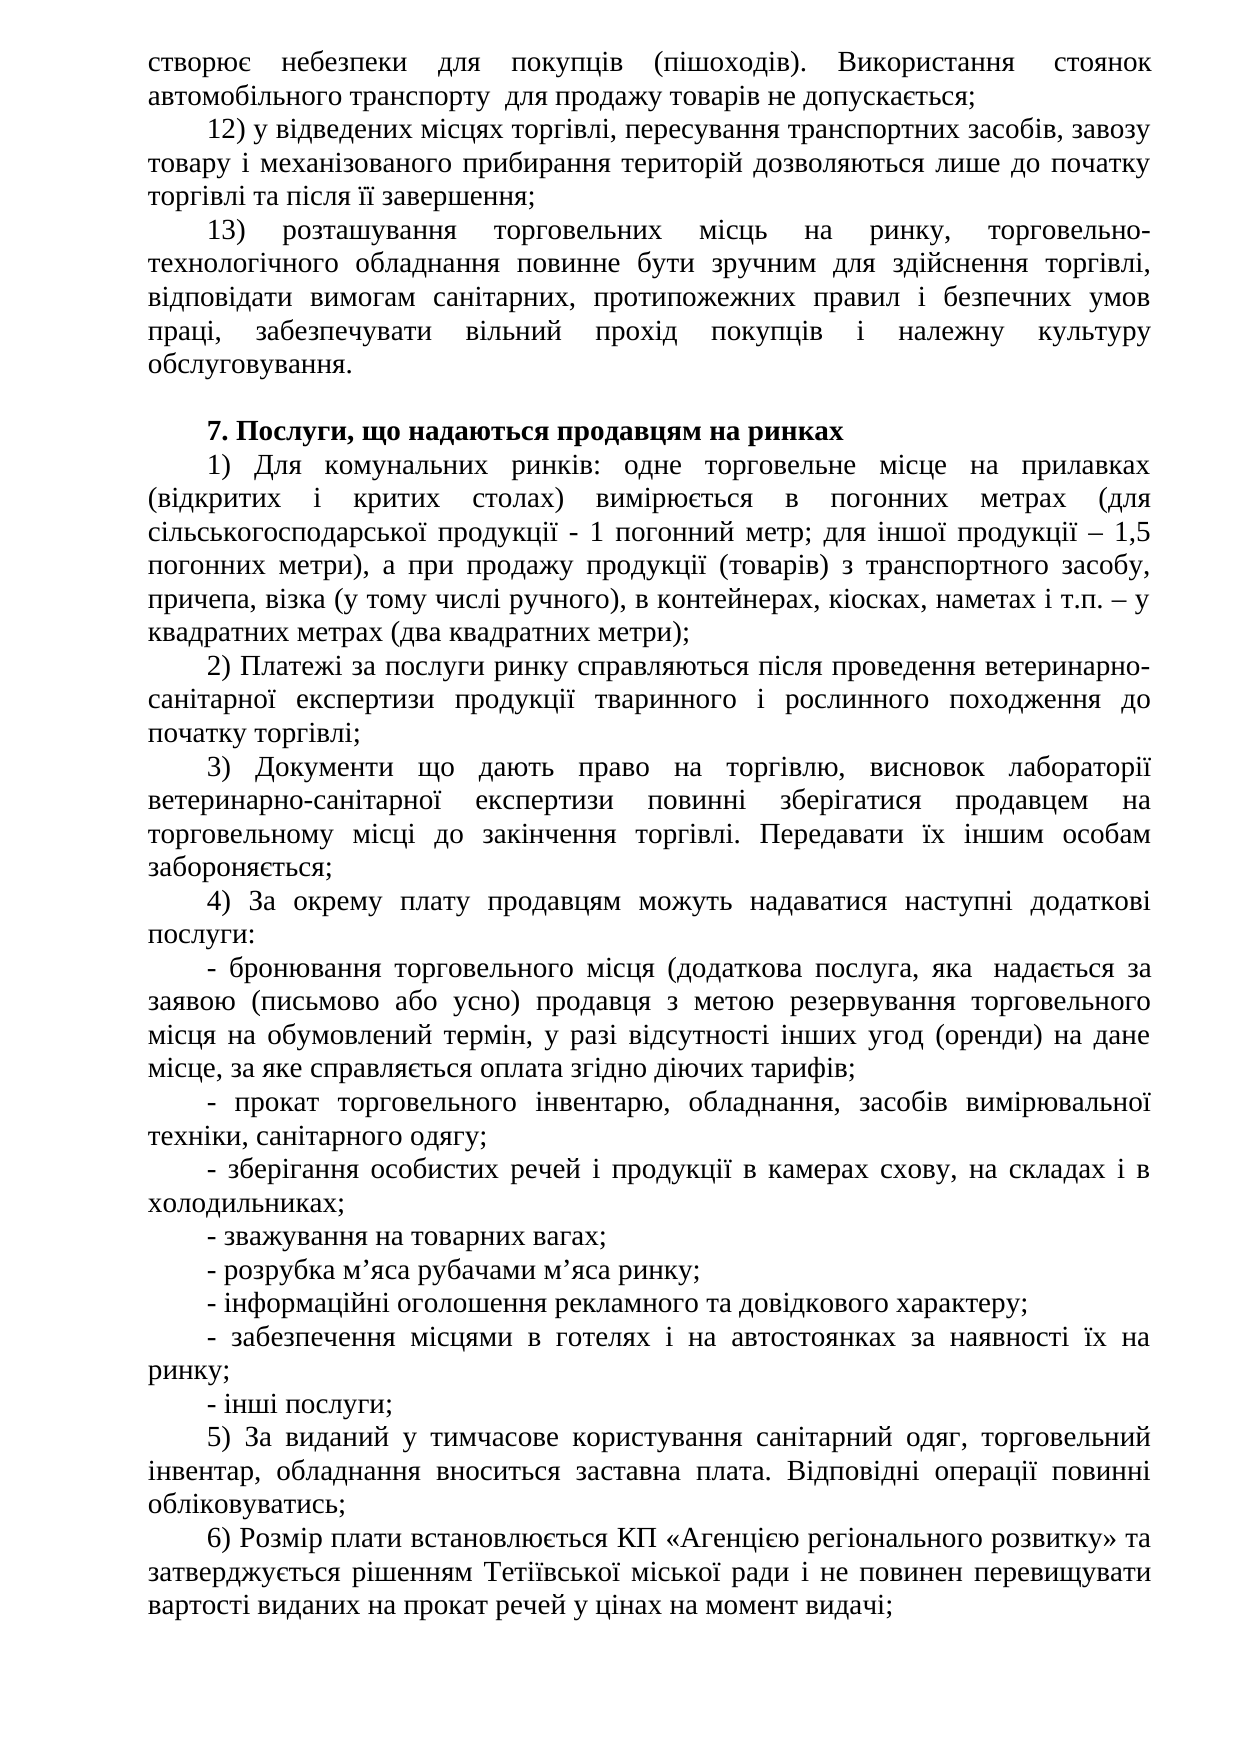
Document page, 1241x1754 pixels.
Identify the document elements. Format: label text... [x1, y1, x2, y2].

text 1) Для комунальних ринків: одне торговельне місце на прилавках (відкритих і критих столах) вимірюється в погонних метрах (для сільськогосподарської продукції - 1 погонний метр; для іншої продукції – 1,5 погонних метри), а при продажу продукції (товарів) з транспортного засобу, причепа, візка (у тому числі ручного), в контейнерах, кіосках, наметах і т.п. – у квадратних метрах (два квадратних метри); [148, 447, 1152, 648]
text 7. Послуги, що надаються продавцям на ринках [148, 413, 1152, 447]
text 12) у відведених місцях торгівлі, пересування транспортних засобів, завозу товару і механізованого прибирання територій дозволяються лише до початку торгівлі та після її завершення; [148, 111, 1152, 212]
text - бронювання торговельного місця (додаткова послуга, яка надається за заявою (письмово або усно) продавця з метою резервування торговельного місця на обумовлений термін, у разі відсутності інших угод (оренди) на дане місце, за яке справляється оплата згідно діючих тарифів; [148, 950, 1152, 1084]
text - інші послуги; [148, 1386, 1152, 1419]
text 3) Документи що дають право на торгівлю, висновок лабораторії ветеринарно-санітарної експертизи повинні зберігатися продавцем на торговельному місці до закінчення торгівлі. Передавати їх іншим особам забороняється; [148, 749, 1152, 883]
text 13) розташування торговельних місць на ринку, торговельно-технологічного обладнання повинне бути зручним для здійснення торгівлі, відповідати вимогам санітарних, протипожежних правил і безпечних умов праці, забезпечувати вільний прохід покупців і належну культуру обслуговування. [148, 212, 1152, 380]
text - розрубка м’яса рубачами м’яса ринку; [148, 1252, 1152, 1285]
text - зберігання особистих речей і продукції в камерах схову, на складах і в холодильниках; [148, 1151, 1152, 1218]
text - зважування на товарних вагах; [148, 1218, 1152, 1252]
text 6) Розмір плати встановлюється КП «Агенцією регіонального розвитку» та затверджується рішенням Тетіївської міської ради і не повинен перевищувати вартості виданих на прокат речей у цінах на момент видачі; [148, 1520, 1152, 1621]
text - прокат торговельного інвентарю, обладнання, засобів вимірювальної техніки, санітарного одягу; [148, 1084, 1152, 1151]
text 4) За окрему плату продавцям можуть надаватися наступні додаткові послуги: [148, 883, 1152, 950]
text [148, 44, 1152, 111]
text - забезпечення місцями в готелях і на автостоянках за наявності їх на ринку; [148, 1319, 1152, 1386]
text - інформаційні оголошення рекламного та довідкового характеру; [148, 1285, 1152, 1319]
text 2) Платежі за послуги ринку справляються після проведення ветеринарно-санітарної експертизи продукції тваринного і рослинного походження до початку торгівлі; [148, 648, 1152, 749]
text 5) За виданий у тимчасове користування санітарний одяг, торговельний інвентар, обладнання вноситься заставна плата. Відповідні операції повинні обліковуватись; [148, 1419, 1152, 1520]
